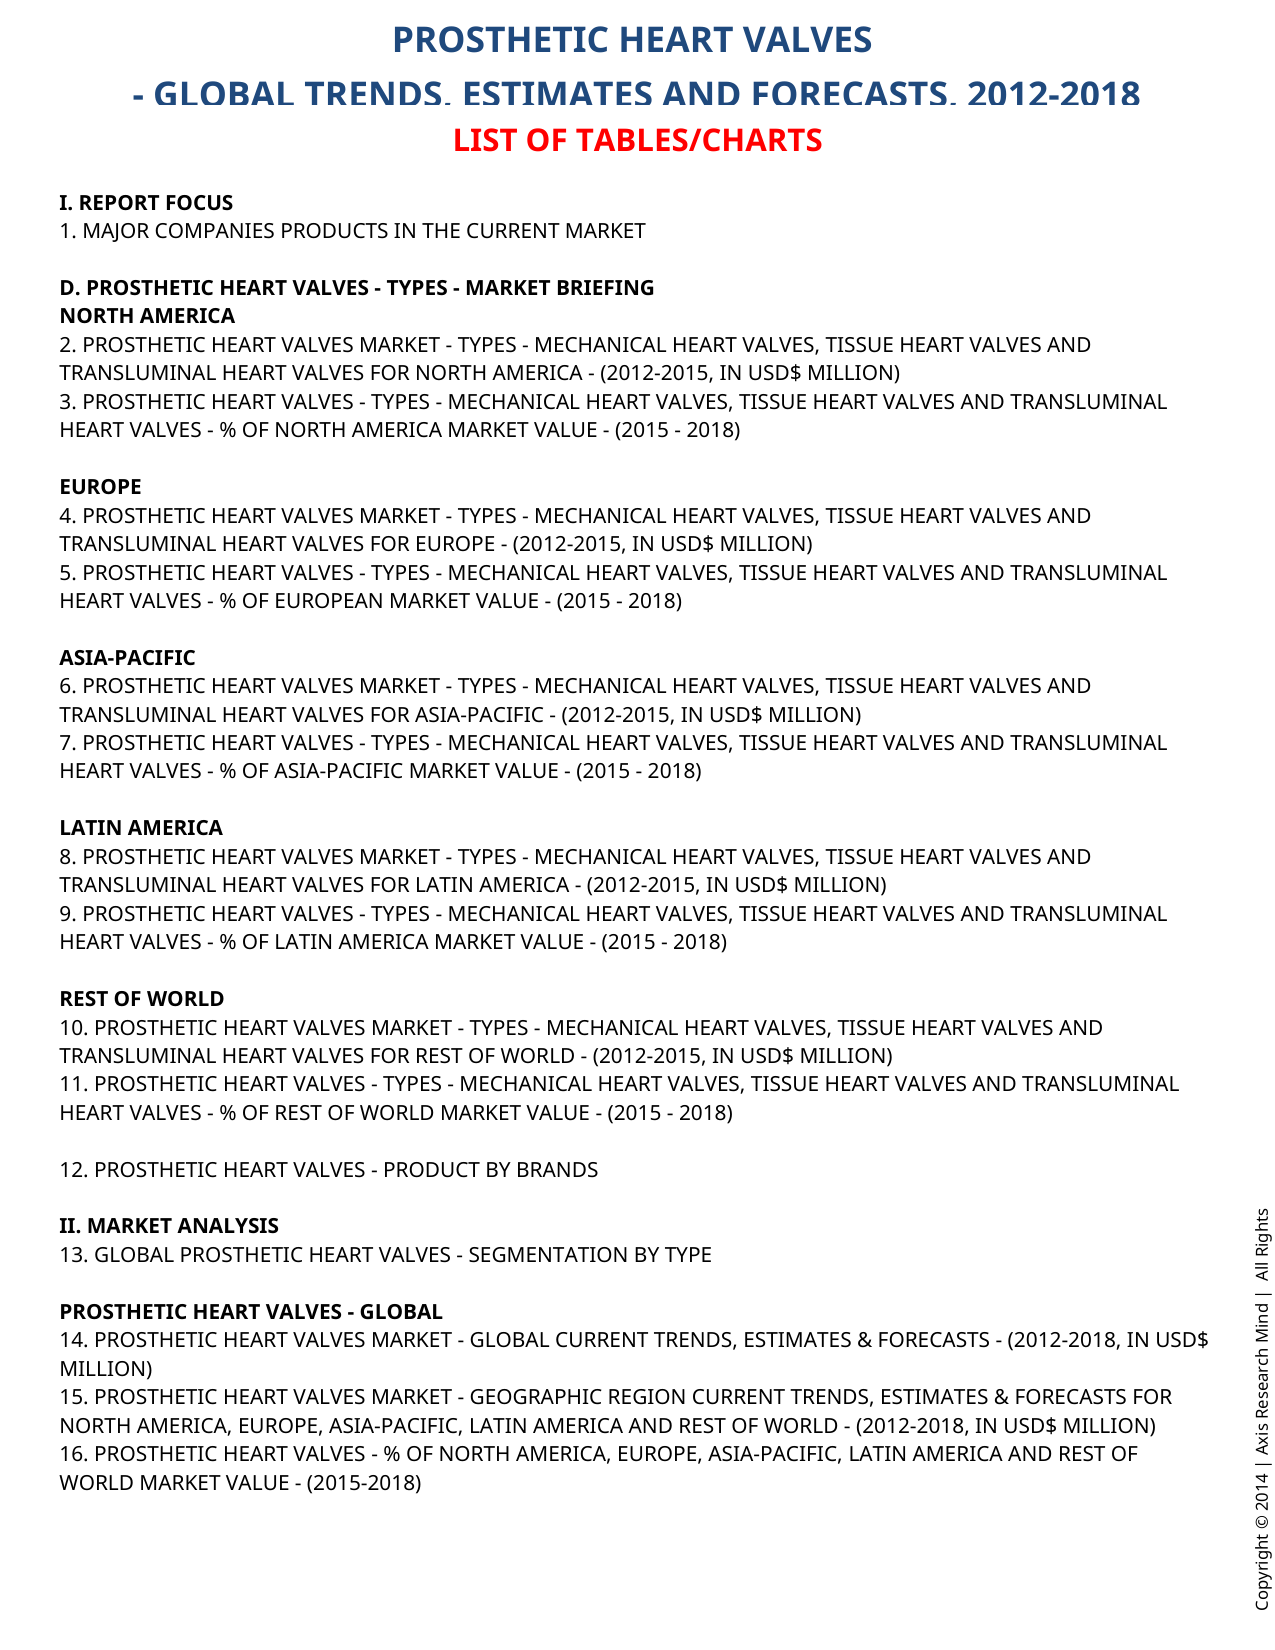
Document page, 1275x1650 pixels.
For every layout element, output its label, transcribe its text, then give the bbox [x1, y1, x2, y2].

text 1. MAJOR COMPANIES PRODUCTS IN THE CURRENT MARKET [59, 216, 1216, 245]
text NORTH AMERICA [59, 302, 1216, 330]
text II. MARKET ANALYSIS [59, 1212, 1216, 1240]
text 14. PROSTHETIC HEART VALVES MARKET - GLOBAL CURRENT TRENDS, ESTIMATES & FORECASTS - (2012-2018, IN USD$ MILLION) [59, 1325, 1216, 1382]
text 9. PROSTHETIC HEART VALVES - TYPES - MECHANICAL HEART VALVES, TISSUE HEART VALVES AND TRANSLUMINAL HEART VALVES - % OF LATIN AMERICA MARKET VALUE - (2015 - 2018) [59, 899, 1216, 956]
text 11. PROSTHETIC HEART VALVES - TYPES - MECHANICAL HEART VALVES, TISSUE HEART VALVES AND TRANSLUMINAL HEART VALVES - % OF REST OF WORLD MARKET VALUE - (2015 - 2018) [59, 1069, 1216, 1126]
text LATIN AMERICA [59, 813, 1216, 842]
text 15. PROSTHETIC HEART VALVES MARKET - GEOGRAPHIC REGION CURRENT TRENDS, ESTIMATES & FORECASTS FOR NORTH AMERICA, EUROPE, ASIA-PACIFIC, LATIN AMERICA AND REST OF WORLD - (2012-2018, IN USD$ MILLION) [59, 1382, 1216, 1439]
text PROSTHETIC HEART VALVES - GLOBAL [59, 1297, 1216, 1325]
text EUROPE [59, 472, 1216, 501]
text 5. PROSTHETIC HEART VALVES - TYPES - MECHANICAL HEART VALVES, TISSUE HEART VALVES AND TRANSLUMINAL HEART VALVES - % OF EUROPEAN MARKET VALUE - (2015 - 2018) [59, 558, 1216, 614]
text 16. PROSTHETIC HEART VALVES - % OF NORTH AMERICA, EUROPE, ASIA-PACIFIC, LATIN AMERICA AND REST OF WORLD MARKET VALUE - (2015-2018) [59, 1439, 1216, 1496]
text 7. PROSTHETIC HEART VALVES - TYPES - MECHANICAL HEART VALVES, TISSUE HEART VALVES AND TRANSLUMINAL HEART VALVES - % OF ASIA-PACIFIC MARKET VALUE - (2015 - 2018) [59, 728, 1216, 785]
text 4. PROSTHETIC HEART VALVES MARKET - TYPES - MECHANICAL HEART VALVES, TISSUE HEART VALVES AND TRANSLUMINAL HEART VALVES FOR EUROPE - (2012-2015, IN USD$ MILLION) [59, 501, 1216, 558]
text 12. PROSTHETIC HEART VALVES - PRODUCT BY BRANDS [59, 1155, 1216, 1183]
text 10. PROSTHETIC HEART VALVES MARKET - TYPES - MECHANICAL HEART VALVES, TISSUE HEART VALVES AND TRANSLUMINAL HEART VALVES FOR REST OF WORLD - (2012-2015, IN USD$ MILLION) [59, 1013, 1216, 1069]
text 3. PROSTHETIC HEART VALVES - TYPES - MECHANICAL HEART VALVES, TISSUE HEART VALVES AND TRANSLUMINAL HEART VALVES - % OF NORTH AMERICA MARKET VALUE - (2015 - 2018) [59, 387, 1216, 444]
text D. PROSTHETIC HEART VALVES - TYPES - MARKET BRIEFING [59, 273, 1275, 302]
text LIST OF TABLES/CHARTS [59, 118, 1216, 161]
text ASIA-PACIFIC [59, 643, 1216, 671]
text 2. PROSTHETIC HEART VALVES MARKET - TYPES - MECHANICAL HEART VALVES, TISSUE HEART VALVES AND TRANSLUMINAL HEART VALVES FOR NORTH AMERICA - (2012-2015, IN USD$ MILLION) [59, 330, 1216, 387]
text I. REPORT FOCUS [59, 188, 1216, 216]
text 6. PROSTHETIC HEART VALVES MARKET - TYPES - MECHANICAL HEART VALVES, TISSUE HEART VALVES AND TRANSLUMINAL HEART VALVES FOR ASIA-PACIFIC - (2012-2015, IN USD$ MILLION) [59, 671, 1216, 728]
text 13. GLOBAL PROSTHETIC HEART VALVES - SEGMENTATION BY TYPE [59, 1240, 1216, 1268]
text REST OF WORLD [59, 984, 1216, 1013]
text 8. PROSTHETIC HEART VALVES MARKET - TYPES - MECHANICAL HEART VALVES, TISSUE HEART VALVES AND TRANSLUMINAL HEART VALVES FOR LATIN AMERICA - (2012-2015, IN USD$ MILLION) [59, 842, 1216, 899]
